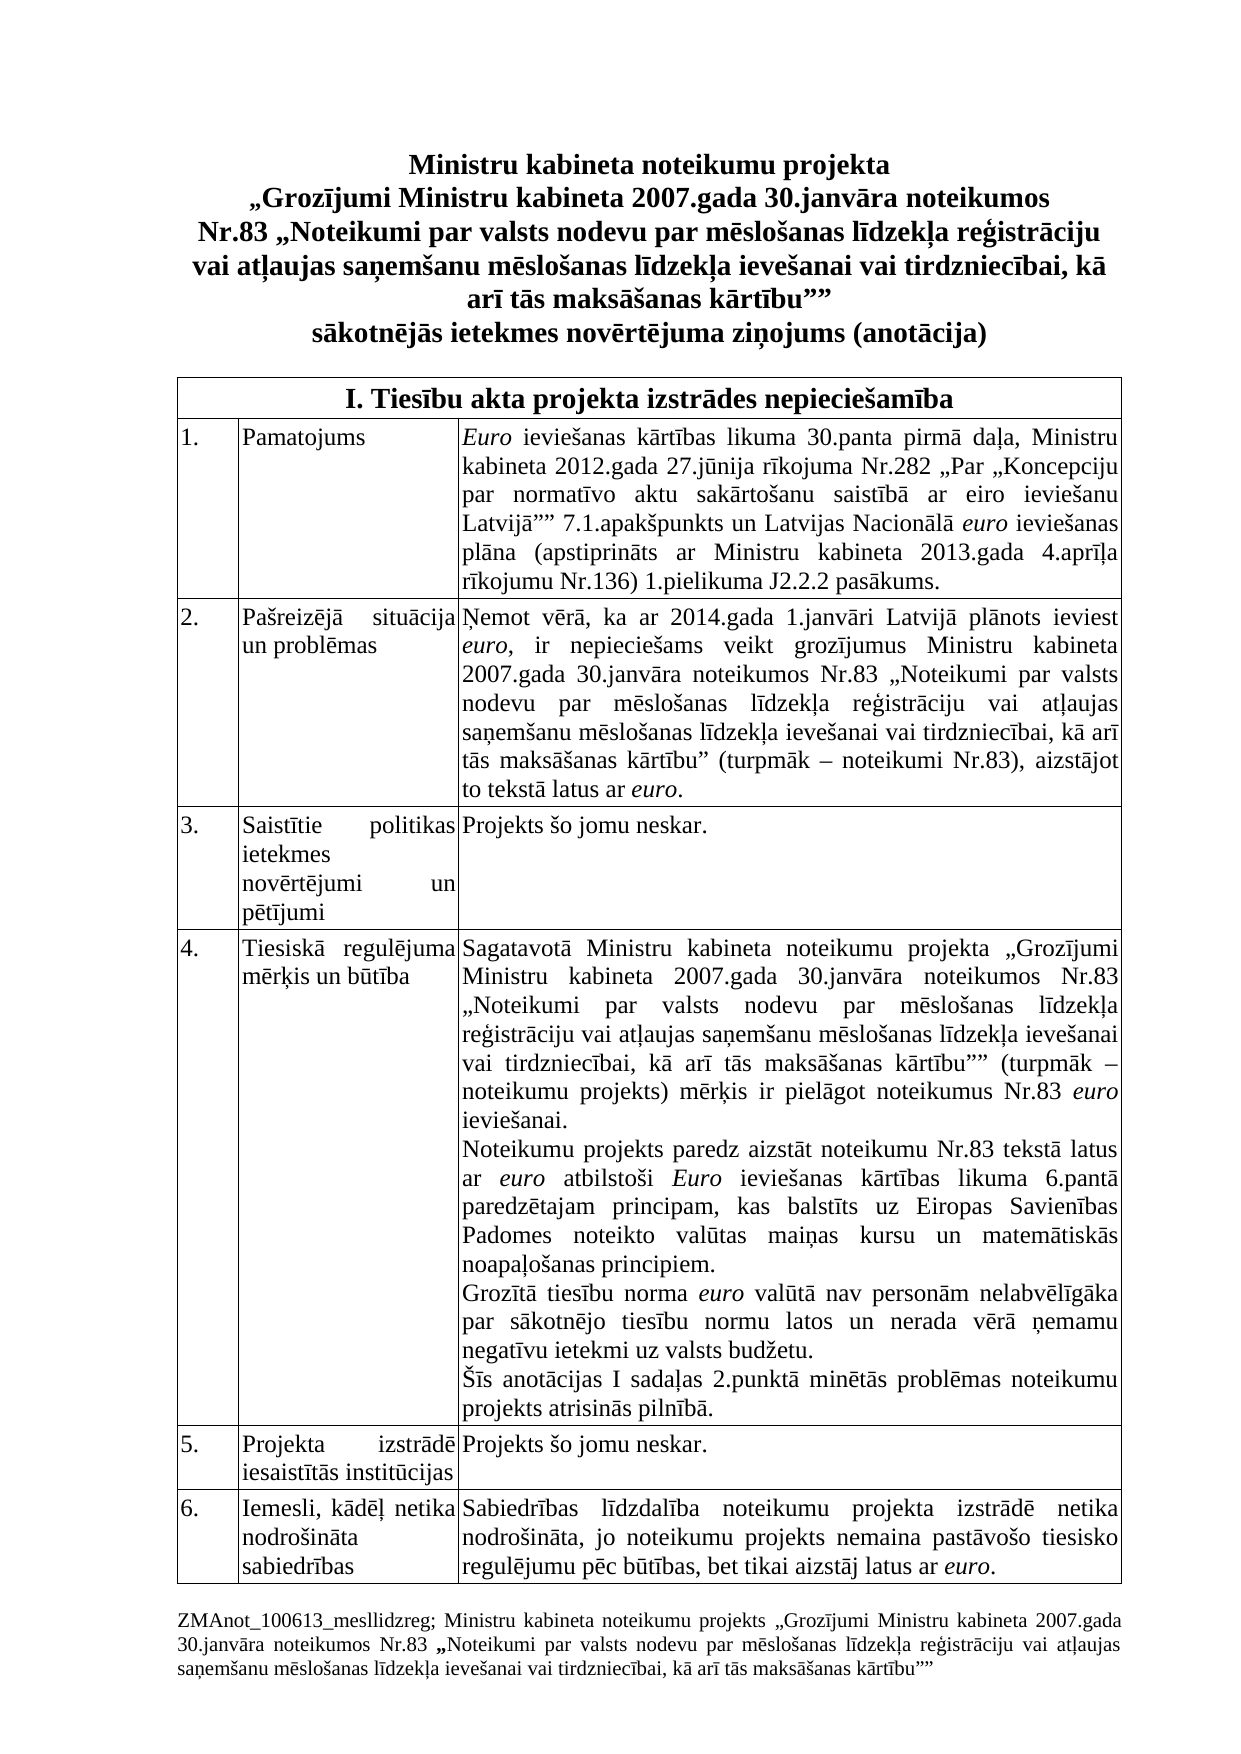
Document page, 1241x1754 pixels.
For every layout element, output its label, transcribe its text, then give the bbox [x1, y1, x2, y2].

text „Grozījumi Ministru kabineta 2007.gada 30.janvāra noteikumos [177, 181, 1122, 214]
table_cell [459, 1490, 1121, 1583]
text Nr.83 „Noteikumi par valsts nodevu par mēslošanas līdzekļa reģistrāciju vai atļaujas saņemšanu mēslošanas līdzekļa ievešanai vai tirdzniecībai, kā arī tās maksāšanas kārtību”” [177, 214, 1122, 315]
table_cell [239, 1490, 458, 1583]
table_cell Projekts šo jomu neskar. [459, 1426, 1121, 1489]
table_cell Pašreizējā situācija un problēmas [239, 599, 458, 806]
table_cell Pamatojums [239, 419, 458, 598]
text Ministru kabineta noteikumu projekta [177, 147, 1122, 181]
table_cell 2. [178, 599, 238, 806]
table_cell Ņemot vērā, ka ar 2014.gada 1.janvāri Latvijā plānots ieviest euro, ir nepieciešams veikt grozījumus Ministru kabineta 2007.gada 30.janvāra noteikumos Nr.83 „Noteikumi par valsts nodevu par mēslošanas līdzekļa reģistrāciju vai atļaujas saņemšanu mēslošanas līdzekļa ievešanai vai tirdzniecībai, kā arī tās maksāšanas kārtību” (turpmāk – noteikumi Nr.83), aizstājot to tekstā latus ar euro. [459, 599, 1121, 806]
table_cell Tiesiskā regulējuma mērķis un būtība [239, 930, 458, 1424]
table_cell 5. [178, 1426, 238, 1489]
table_cell Projekta izstrādē iesaistītās institūcijas [239, 1426, 458, 1489]
table_cell 4. [178, 930, 238, 1424]
table_cell Saistītie politikas ietekmes novērtējumi un pētījumi [239, 807, 458, 928]
table_cell Euro ieviešanas kārtības likuma 30.panta pirmā daļa, Ministru kabineta 2012.gada 27.jūnija rīkojuma Nr.282 „Par „Koncepciju par normatīvo aktu sakārtošanu saistībā ar eiro ieviešanu Latvijā”” 7.1.apakšpunkts un Latvijas Nacionālā euro ieviešanas plāna (apstiprināts ar Ministru kabineta 2013.gada 4.aprīļa rīkojumu Nr.136) 1.pielikuma J2.2.2 pasākums. [459, 419, 1121, 598]
table_cell 1. [178, 419, 238, 598]
table_cell Projekts šo jomu neskar. [459, 807, 1121, 928]
table_cell 6. [178, 1490, 238, 1583]
table_cell 3. [178, 807, 238, 928]
table_cell Sagatavotā Ministru kabineta noteikumu projekta „Grozījumi Ministru kabineta 2007.gada 30.janvāra noteikumos Nr.83 „Noteikumi par valsts nodevu par mēslošanas līdzekļa reģistrāciju vai atļaujas saņemšanu mēslošanas līdzekļa ievešanai vai tirdzniecībai, kā arī tās maksāšanas kārtību”” (turpmāk – noteikumu projekts) mērķis ir pielāgot noteikumus Nr.83 euro ieviešanai. Noteikumu projekts paredz aizstāt noteikumu Nr.83 tekstā latus ar euro atbilstoši Euro ieviešanas kārtības likuma 6.pantā paredzētajam principam, kas balstīts uz Eiropas Savienības Padomes noteikto valūtas maiņas kursu un matemātiskās noapaļošanas principiem. Grozītā tiesību norma euro valūtā nav personām nelabvēlīgāka par sākotnējo tiesību normu latos un nerada vērā ņemamu negatīvu ietekmi uz valsts budžetu. Šīs anotācijas I sadaļas 2.punktā minētās problēmas noteikumu projekts atrisinās pilnībā. [459, 930, 1121, 1424]
text sākotnējās ietekmes novērtējuma (anotācija) [177, 315, 1122, 348]
table_header I. Tiesību akta projekta izstrādes nepieciešamība [178, 378, 1121, 418]
